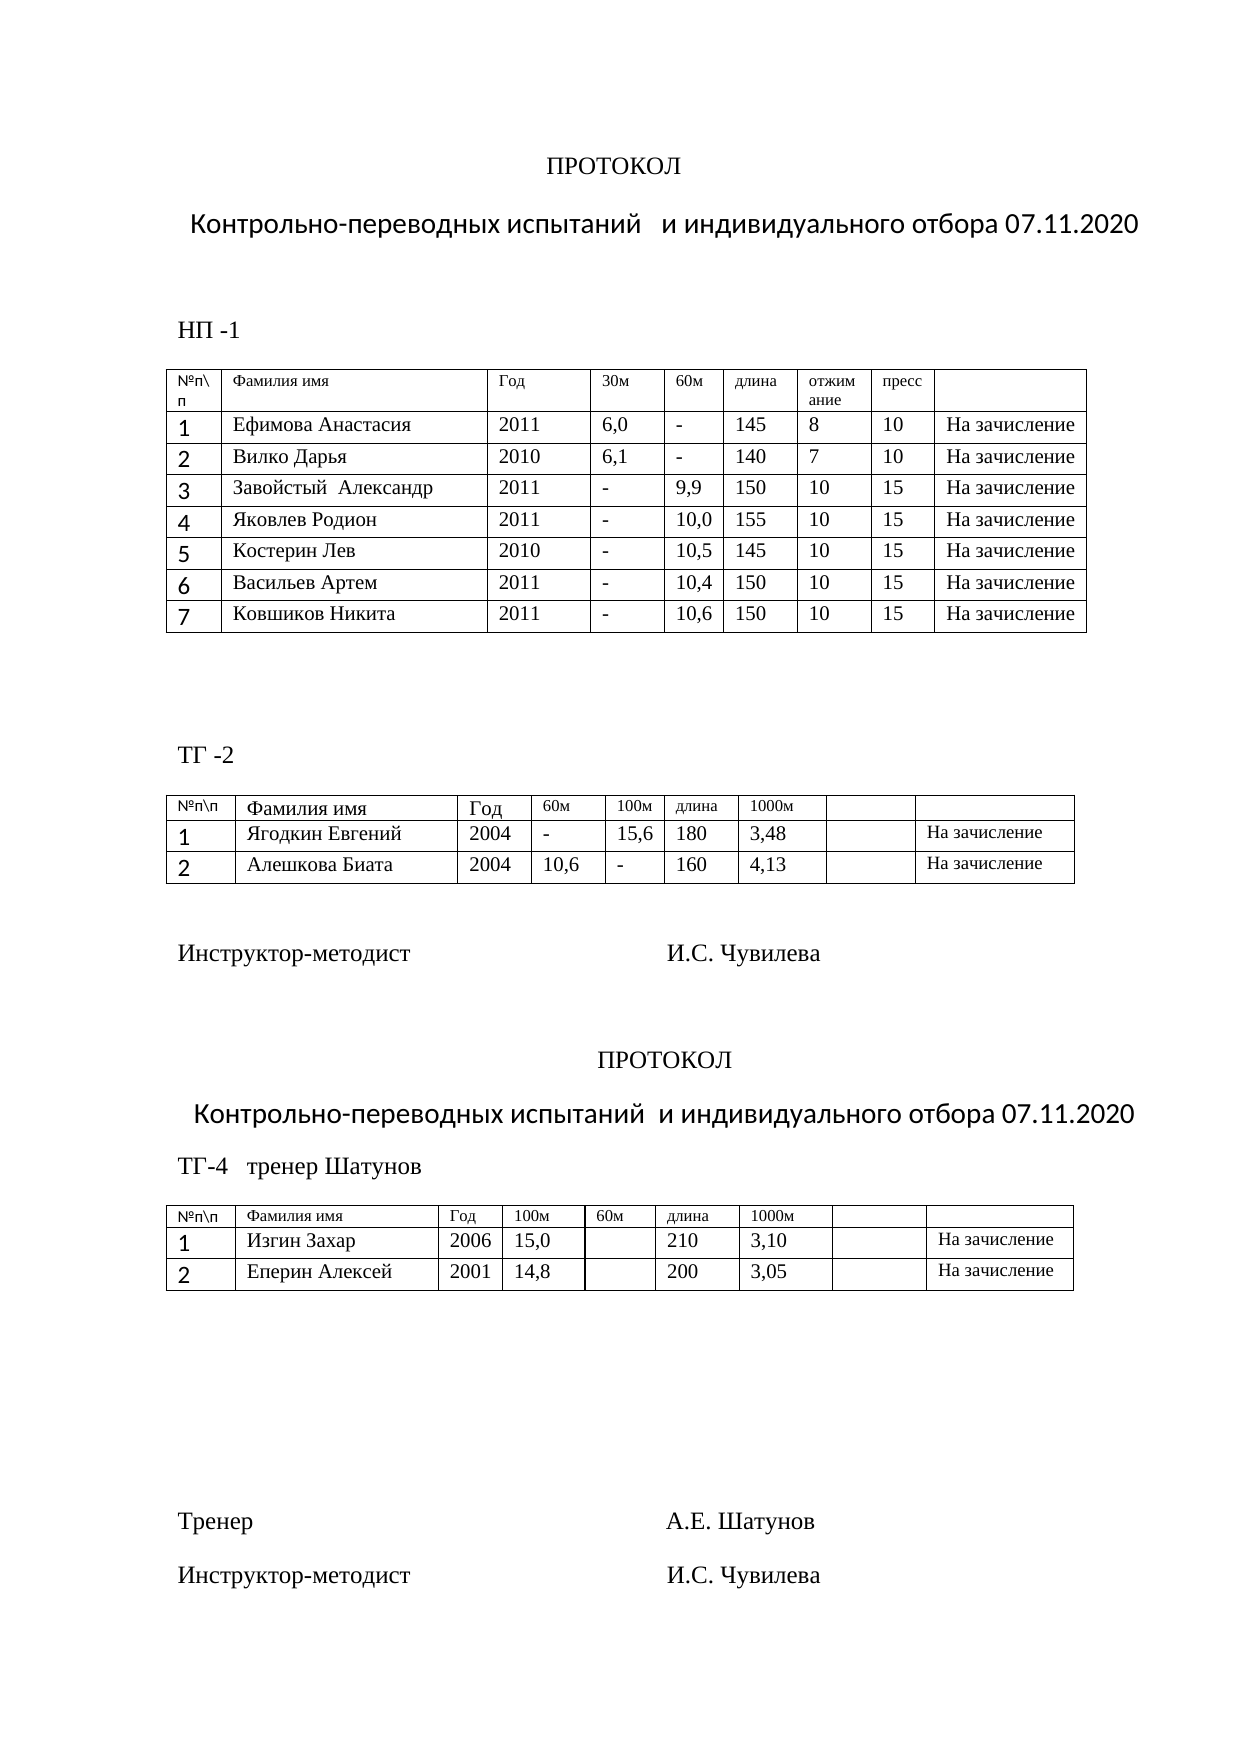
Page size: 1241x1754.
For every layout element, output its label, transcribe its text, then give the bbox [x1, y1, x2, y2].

table_cell [827, 821, 915, 851]
table_cell 9,9 [665, 475, 723, 506]
table_cell [833, 1228, 926, 1258]
table_cell - [591, 475, 664, 506]
table_cell 1 [167, 821, 235, 851]
table_cell На зачисление [916, 821, 1074, 851]
table_cell 2006 [439, 1228, 502, 1258]
table_cell - [665, 444, 723, 474]
table_cell 10 [798, 570, 871, 600]
text НП -1 [177, 315, 1152, 344]
table_cell На зачисление [935, 538, 1086, 569]
table_cell 3,48 [739, 821, 826, 851]
table_header Фамилия имя [222, 370, 487, 411]
table_cell 15 [872, 601, 934, 632]
table_cell - [591, 538, 664, 569]
table_header длина [665, 796, 738, 819]
table_header Фамилия имя [236, 796, 457, 819]
table_cell 2011 [488, 507, 590, 537]
table_cell 3,10 [740, 1228, 832, 1258]
table_header 1000м [739, 796, 826, 819]
table_cell 7 [798, 444, 871, 474]
table_cell Васильев Артем [222, 570, 487, 600]
table_cell 150 [724, 475, 797, 506]
table_cell 15,6 [606, 821, 664, 851]
table_cell 2011 [488, 601, 590, 632]
table_cell 6,1 [591, 444, 664, 474]
text ПРОТОКОЛ [177, 151, 1152, 180]
table_header пресс [872, 370, 934, 411]
table_cell 15 [872, 507, 934, 537]
table_cell 140 [724, 444, 797, 474]
table_cell 2010 [488, 538, 590, 569]
table_cell 15 [872, 538, 934, 569]
table_header [833, 1206, 926, 1227]
table_cell [586, 1259, 655, 1290]
table_cell 10 [798, 507, 871, 537]
table_cell 10 [872, 444, 934, 474]
table_header Фамилия имя [236, 1206, 438, 1227]
table_cell 4,13 [739, 852, 826, 883]
table_cell На зачисление [935, 444, 1086, 474]
table_cell 145 [724, 412, 797, 442]
table_cell 10,6 [665, 601, 723, 632]
table_header Год [439, 1206, 502, 1227]
table_cell 10,5 [665, 538, 723, 569]
table_header №п\п [167, 796, 235, 819]
table_cell - [591, 601, 664, 632]
table_cell 2 [167, 852, 235, 883]
table_cell [586, 1228, 655, 1258]
table_cell Ефимова Анастасия [222, 412, 487, 442]
table_cell 3 [167, 475, 221, 506]
table_cell - [606, 852, 664, 883]
table_cell 6,0 [591, 412, 664, 442]
table_cell - [665, 412, 723, 442]
table_header №п\п [167, 370, 221, 411]
table_cell 7 [167, 601, 221, 632]
table_cell 160 [665, 852, 738, 883]
table_cell 3,05 [740, 1259, 832, 1290]
table_cell - [591, 570, 664, 600]
table_header №п\п [167, 1206, 235, 1227]
table_cell - [532, 821, 605, 851]
table_cell 2011 [488, 570, 590, 600]
table_cell 2004 [458, 852, 531, 883]
table_cell 10 [872, 412, 934, 442]
table_cell 200 [656, 1259, 739, 1290]
table_cell Завойстый Александр [222, 475, 487, 506]
table_cell 4 [167, 507, 221, 537]
table_header длина [724, 370, 797, 411]
table_cell 6 [167, 570, 221, 600]
table_header 60м [586, 1206, 655, 1227]
table_header 100м [503, 1206, 584, 1227]
table_cell На зачисление [927, 1259, 1073, 1290]
text ТГ -2 [177, 741, 1152, 769]
table_cell 2010 [488, 444, 590, 474]
table_cell Вилко Дарья [222, 444, 487, 474]
table_cell 150 [724, 570, 797, 600]
table_header [827, 796, 915, 819]
text Контрольно-переводных испытаний и индивидуального отбора 07.11.2020 [177, 205, 1152, 241]
text Контрольно-переводных испытаний и индивидуального отбора 07.11.2020 [177, 1095, 1152, 1131]
table_cell Изгин Захар [236, 1228, 438, 1258]
table_cell 210 [656, 1228, 739, 1258]
table_header 60м [665, 370, 723, 411]
table_header [927, 1206, 1073, 1227]
table_cell Алешкова Биата [236, 852, 457, 883]
table_cell 1 [167, 1228, 235, 1258]
text Инструктор-методист И.С. Чувилева [177, 1560, 1152, 1589]
text Инструктор-методист И.С. Чувилева [177, 938, 1152, 966]
table_cell 10 [798, 538, 871, 569]
table_header Год [458, 796, 531, 819]
table_cell На зачисление [935, 601, 1086, 632]
table_cell 15,0 [503, 1228, 584, 1258]
table_cell 2 [167, 444, 221, 474]
table_header 30м [591, 370, 664, 411]
table_cell 2001 [439, 1259, 502, 1290]
table_cell [827, 852, 915, 883]
text ТГ-4 тренер Шатунов [177, 1151, 1152, 1180]
table_header Год [488, 370, 590, 411]
table_cell На зачисление [927, 1228, 1073, 1258]
table_cell 15 [872, 475, 934, 506]
table_cell 2 [167, 1259, 235, 1290]
text Тренер А.Е. Шатунов [177, 1506, 1152, 1535]
table_cell На зачисление [916, 852, 1074, 883]
table_header длина [656, 1206, 739, 1227]
table_cell Яковлев Родион [222, 507, 487, 537]
table_cell 145 [724, 538, 797, 569]
table_header 60м [532, 796, 605, 819]
table_header отжимание [798, 370, 871, 411]
table_cell На зачисление [935, 412, 1086, 442]
table_cell 2004 [458, 821, 531, 851]
table_cell Костерин Лев [222, 538, 487, 569]
table_cell - [591, 507, 664, 537]
table_header 100м [606, 796, 664, 819]
table_header [935, 370, 1086, 411]
table_cell Ковшиков Никита [222, 601, 487, 632]
table_cell 10 [798, 475, 871, 506]
table_cell Еперин Алексей [236, 1259, 438, 1290]
table_cell 150 [724, 601, 797, 632]
table_cell 180 [665, 821, 738, 851]
table_header [916, 796, 1074, 819]
table_cell [833, 1259, 926, 1290]
table_cell 2011 [488, 412, 590, 442]
table_cell 10,6 [532, 852, 605, 883]
table_cell 1 [167, 412, 221, 442]
table_header 1000м [740, 1206, 832, 1227]
table_cell На зачисление [935, 475, 1086, 506]
table_cell 155 [724, 507, 797, 537]
table_cell 14,8 [503, 1259, 584, 1290]
table_cell 10 [798, 601, 871, 632]
table_cell Ягодкин Евгений [236, 821, 457, 851]
table_cell 8 [798, 412, 871, 442]
table_cell 15 [872, 570, 934, 600]
table_cell 5 [167, 538, 221, 569]
table_cell 2011 [488, 475, 590, 506]
text ПРОТОКОЛ [177, 1045, 1152, 1074]
table_cell 10,0 [665, 507, 723, 537]
table_cell На зачисление [935, 570, 1086, 600]
table_cell 10,4 [665, 570, 723, 600]
table_cell На зачисление [935, 507, 1086, 537]
